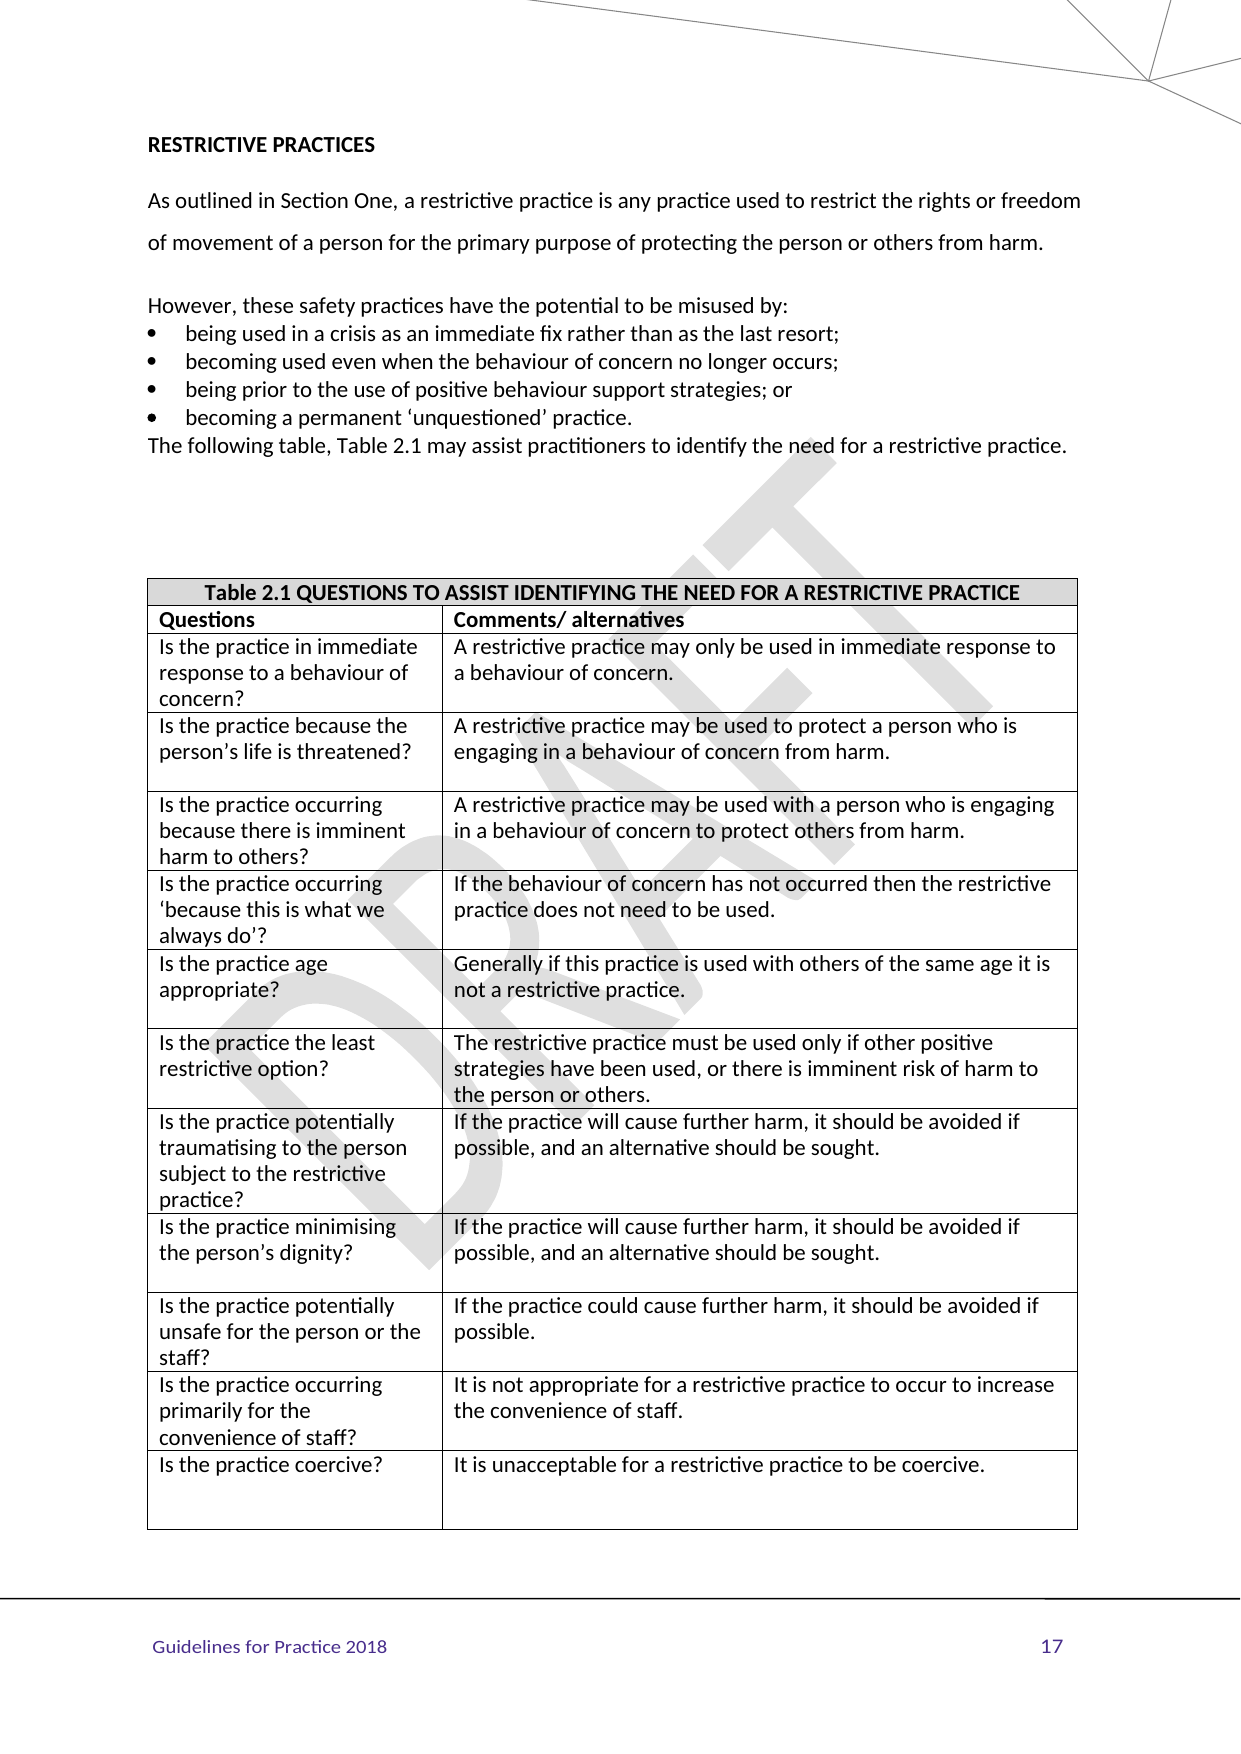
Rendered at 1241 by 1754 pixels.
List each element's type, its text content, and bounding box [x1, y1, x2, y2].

list becoming a permanent ‘unquestioned’ practice. [148, 403, 1092, 431]
text However, these safety practices have the potential to be misused by: [148, 291, 1092, 319]
text The following table, Table 2.1 may assist practitioners to identify the need for a restrictive practice. [148, 431, 1092, 459]
text RESTRICTIVE PRACTICES [148, 131, 1092, 158]
table_cell Is the practice potentially traumatising to the person subject to the restrictive practice? [148, 1109, 442, 1213]
table_cell Is the practice occurring because there is imminent harm to others? [148, 792, 442, 870]
table_cell It is unacceptable for a restrictive practice to be coercive. [443, 1451, 1077, 1529]
table_cell Is the practice because the person’s life is threatened? [148, 713, 442, 791]
table_cell Is the practice coercive? [148, 1451, 442, 1529]
table_cell Comments/ alternatives [443, 606, 1077, 632]
table_cell Is the practice occurring ‘because this is what we always do’? [148, 871, 442, 949]
table_cell Is the practice potentially unsafe for the person or the staff? [148, 1293, 442, 1371]
list being used in a crisis as an immediate fix rather than as the last resort; [148, 319, 1092, 347]
table_cell The restrictive practice must be used only if other positive strategies have been used, or there is imminent risk of harm to the person or others. [443, 1029, 1077, 1107]
table_header Table 2.1 QUESTIONS TO ASSIST IDENTIFYING THE NEED FOR A RESTRICTIVE PRACTICE [148, 579, 1077, 605]
table_cell If the practice could cause further harm, it should be avoided if possible. [443, 1293, 1077, 1371]
table_cell Generally if this practice is used with others of the same age it is not a restrictive practice. [443, 950, 1077, 1028]
table_cell If the behaviour of concern has not occurred then the restrictive practice does not need to be used. [443, 871, 1077, 949]
list becoming used even when the behaviour of concern no longer occurs; [148, 347, 1092, 375]
table_cell Is the practice age appropriate? [148, 950, 442, 1028]
table_cell If the practice will cause further harm, it should be avoided if possible, and an alternative should be sought. [443, 1214, 1077, 1292]
table_cell Is the practice occurring primarily for the convenience of staff? [148, 1372, 442, 1450]
table_cell A restrictive practice may be used to protect a person who is engaging in a behaviour of concern from harm. [443, 713, 1077, 791]
table_cell Is the practice minimising the person’s dignity? [148, 1214, 442, 1292]
table_cell It is not appropriate for a restrictive practice to occur to increase the convenience of staff. [443, 1372, 1077, 1450]
table_cell A restrictive practice may only be used in immediate response to a behaviour of concern. [443, 634, 1077, 712]
text As outlined in Section One, a restrictive practice is any practice used to restrict the rights or freedom of movement of a person for the primary purpose of protecting the person or others from harm. [148, 187, 1092, 257]
list being prior to the use of positive behaviour support strategies; or [148, 375, 1092, 403]
table_cell Questions [148, 606, 442, 632]
table_cell If the practice will cause further harm, it should be avoided if possible, and an alternative should be sought. [443, 1109, 1077, 1213]
table_cell Is the practice in immediate response to a behaviour of concern? [148, 634, 442, 712]
table_cell Is the practice the least restrictive option? [148, 1029, 442, 1107]
table_cell A restrictive practice may be used with a person who is engaging in a behaviour of concern to protect others from harm. [443, 792, 1077, 870]
